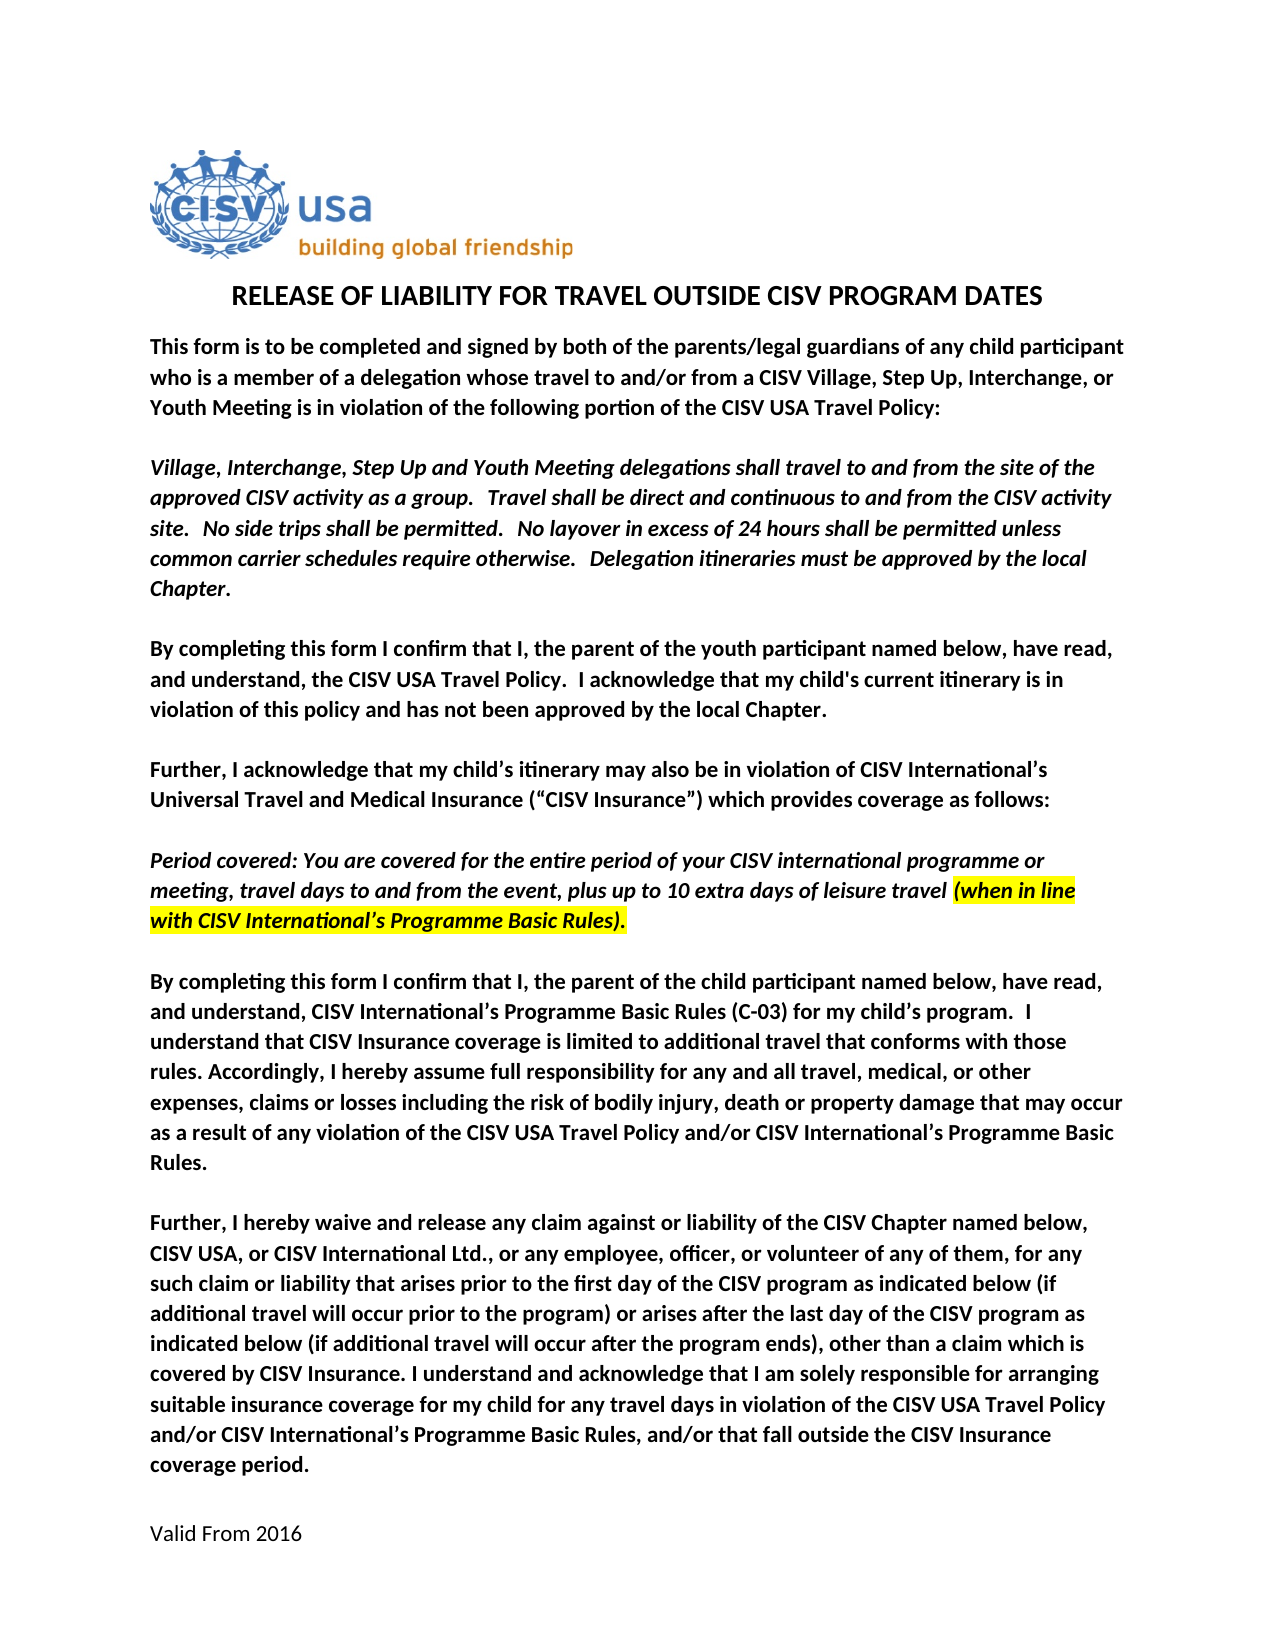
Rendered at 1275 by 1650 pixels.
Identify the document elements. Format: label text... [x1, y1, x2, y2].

picture [150, 150, 573, 259]
text RELEASE OF LIABILITY FOR TRAVEL OUTSIDE CISV PROGRAM DATES [150, 277, 1125, 313]
text This form is to be completed and signed by both of the parents/legal guardians of any child participant who is a member of a delegation whose travel to and/or from a CISV Village, Step Up, Interchange, or Youth Meeting is in violation of the following portion of the CISV USA Travel Policy: Village, Interchange, Step Up and Youth Meeting delegations shall travel to and from the site of the approved CISV activity as a group. Travel shall be direct and continuous to and from the CISV activity site. No side trips shall be permitted. No layover in excess of 24 hours shall be permitted unless common carrier schedules require otherwise. Delegation itineraries must be approved by the local Chapter. By completing this form I confirm that I, the parent of the youth participant named below, have read, and understand, the CISV USA Travel Policy. I acknowledge that my child's current itinerary is in violation of this policy and has not been approved by the local Chapter. Further, I acknowledge that my child’s itinerary may also be in violation of CISV International’s Universal Travel and Medical Insurance (“CISV Insurance”) which provides coverage as follows: Period covered: You are covered for the entire period of your CISV international programme or meeting, travel days to and from the event, plus up to 10 extra days of leisure travel (when in line with CISV International’s Programme Basic Rules). By completing this form I confirm that I, the parent of the child participant named below, have read, and understand, CISV International’s Programme Basic Rules (C-03) for my child’s program. I understand that CISV Insurance coverage is limited to additional travel that conforms with those rules. Accordingly, I hereby assume full responsibility for any and all travel, medical, or other expenses, claims or losses including the risk of bodily injury, death or property damage that may occur as a result of any violation of the CISV USA Travel Policy and/or CISV International’s Programme Basic Rules. Further, I hereby waive and release any claim against or liability of the CISV Chapter named below, CISV USA, or CISV International Ltd., or any employee, officer, or volunteer of any of them, for any such claim or liability that arises prior to the first day of the CISV program as indicated below (if additional travel will occur prior to the program) or arises after the last day of the CISV program as indicated below (if additional travel will occur after the program ends), other than a claim which is covered by CISV Insurance. I understand and acknowledge that I am solely responsible for arranging suitable insurance coverage for my child for any travel days in violation of the CISV USA Travel Policy and/or CISV International’s Programme Basic Rules, and/or that fall outside the CISV Insurance coverage period. [150, 332, 1125, 1478]
